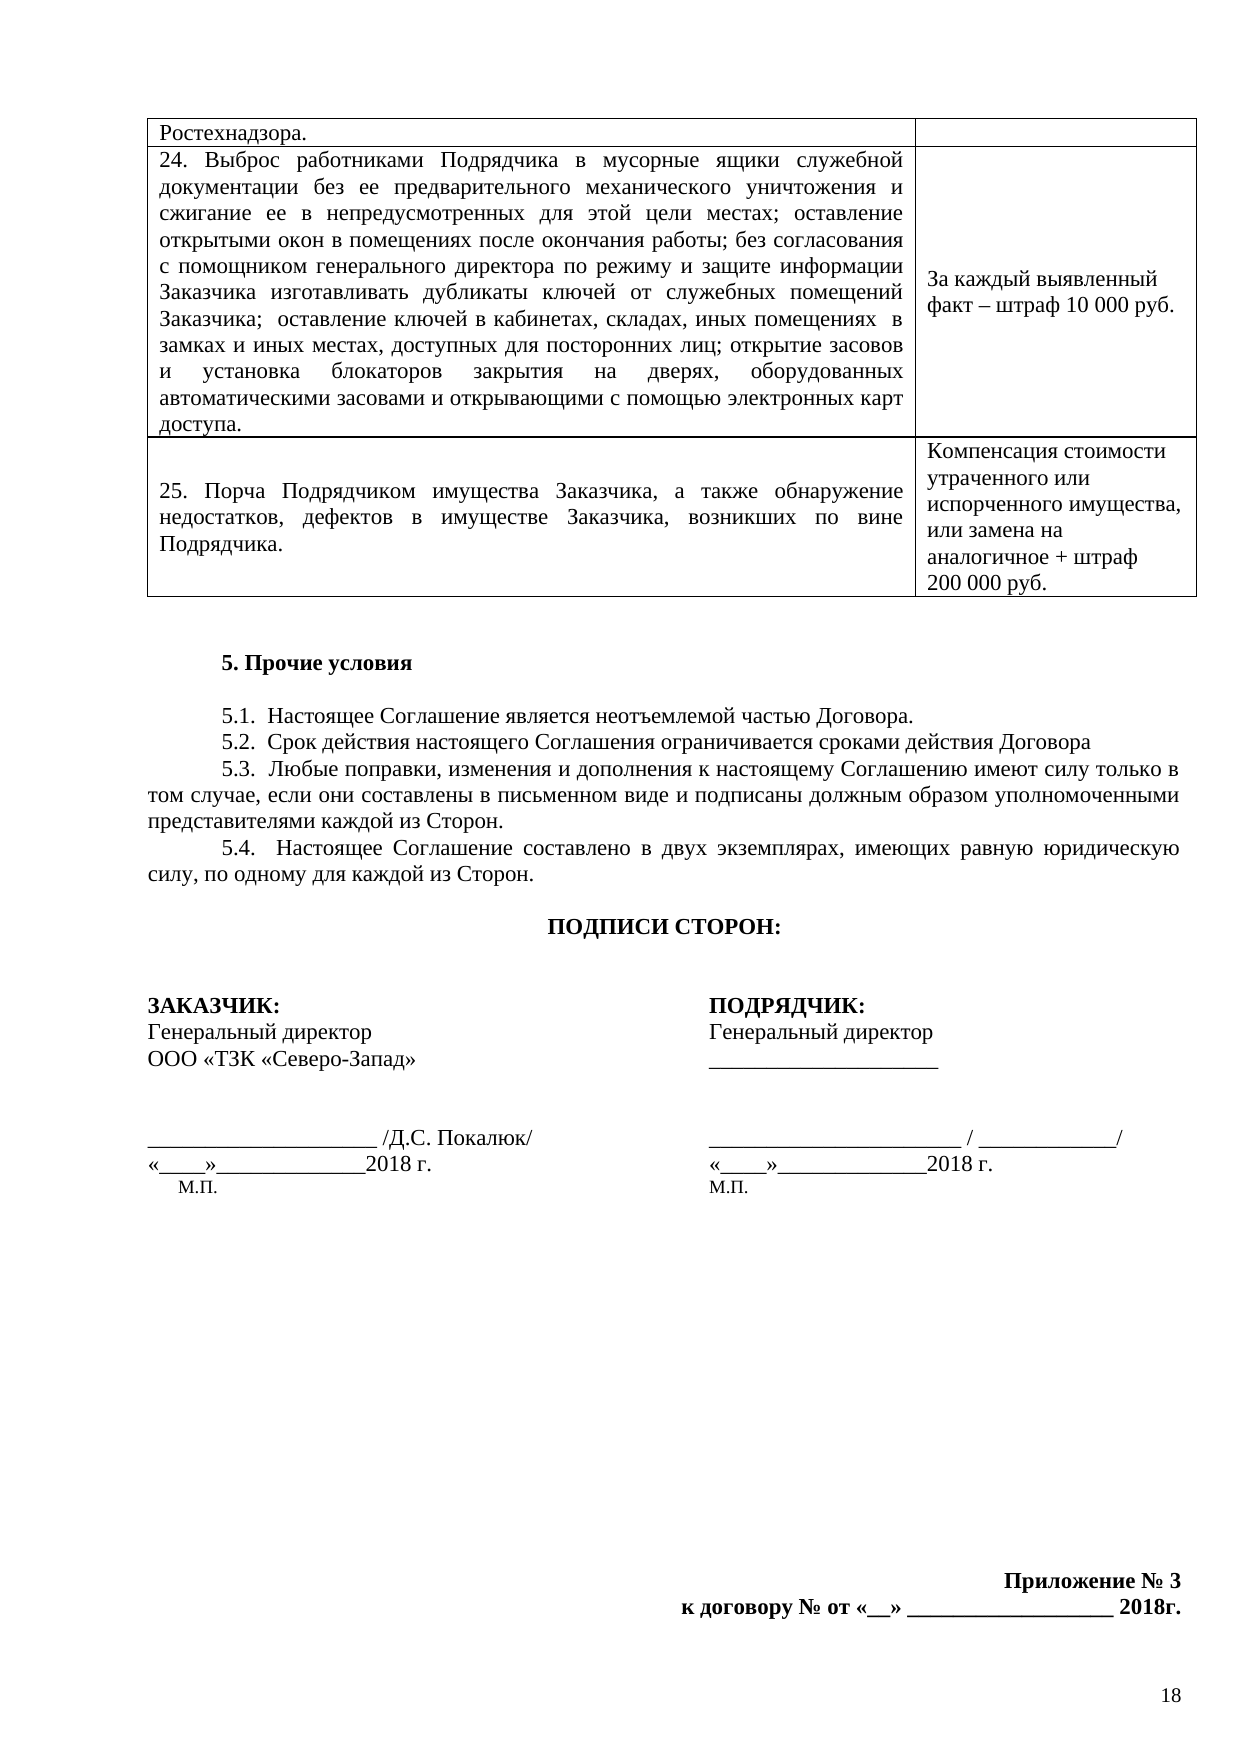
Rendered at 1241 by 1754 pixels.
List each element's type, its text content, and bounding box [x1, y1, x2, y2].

table_cell Компенсация стоимости утраченного или испорченного имущества, или замена на аналогичное + штраф 200 000 руб. [916, 438, 1196, 596]
text Приложение № 3 [148, 1567, 1181, 1593]
text 5.4. Настоящее Соглашение составлено в двух экземплярах, имеющих равную юридическую силу, по одному для каждой из Сторон. [148, 834, 1181, 887]
table_cell 24. Выброс работниками Подрядчика в мусорные ящики служебной документации без ее предварительного механического уничтожения и сжигание ее в непредусмотренных для этой цели местах; оставление открытыми окон в помещениях после окончания работы; без согласования с помощником генерального директора по режиму и защите информации Заказчика изготавливать дубликаты ключей от служебных помещений Заказчика; оставление ключей в кабинетах, складах, иных помещениях в замках и иных местах, доступных для посторонних лиц; открытие засовов и установка блокаторов закрытия на дверях, оборудованных автоматическими засовами и открывающими с помощью электронных карт доступа. [148, 147, 915, 436]
table_header ПОДРЯДЧИК: Генеральный директор ____________________ ______________________ / ____________/ «____»_____________2018 г. М.П. [632, 992, 1196, 1198]
text ПОДПИСИ СТОРОН: [148, 913, 1181, 939]
text 5.2. Срок действия настоящего Соглашения ограничивается сроками действия Договора [148, 728, 1181, 755]
table_header ЗАКАЗЧИК: Генеральный директор ООО «ТЗК «Северо-Запад» ____________________ /Д.С. Покалюк/ «____»_____________2018 г. М.П. [136, 992, 632, 1198]
text 5. Прочие условия [148, 649, 1181, 676]
table_cell За каждый выявленный факт – штраф 10 000 руб. [916, 147, 1196, 436]
text 5.1. Настоящее Соглашение является неотъемлемой частью Договора. [148, 702, 1181, 728]
table_cell 25. Порча Подрядчиком имущества Заказчика, а также обнаружение недостатков, дефектов в имуществе Заказчика, возникших по вине Подрядчика. [148, 438, 915, 596]
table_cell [148, 119, 915, 146]
text 5.3. Любые поправки, изменения и дополнения к настоящему Соглашению имеют силу только в том случае, если они составлены в письменном виде и подписаны должным образом уполномоченными представителями каждой из Сторон. [148, 755, 1181, 834]
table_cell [916, 119, 1196, 146]
text к договору № от «__» __________________ 2018г. [148, 1593, 1181, 1620]
